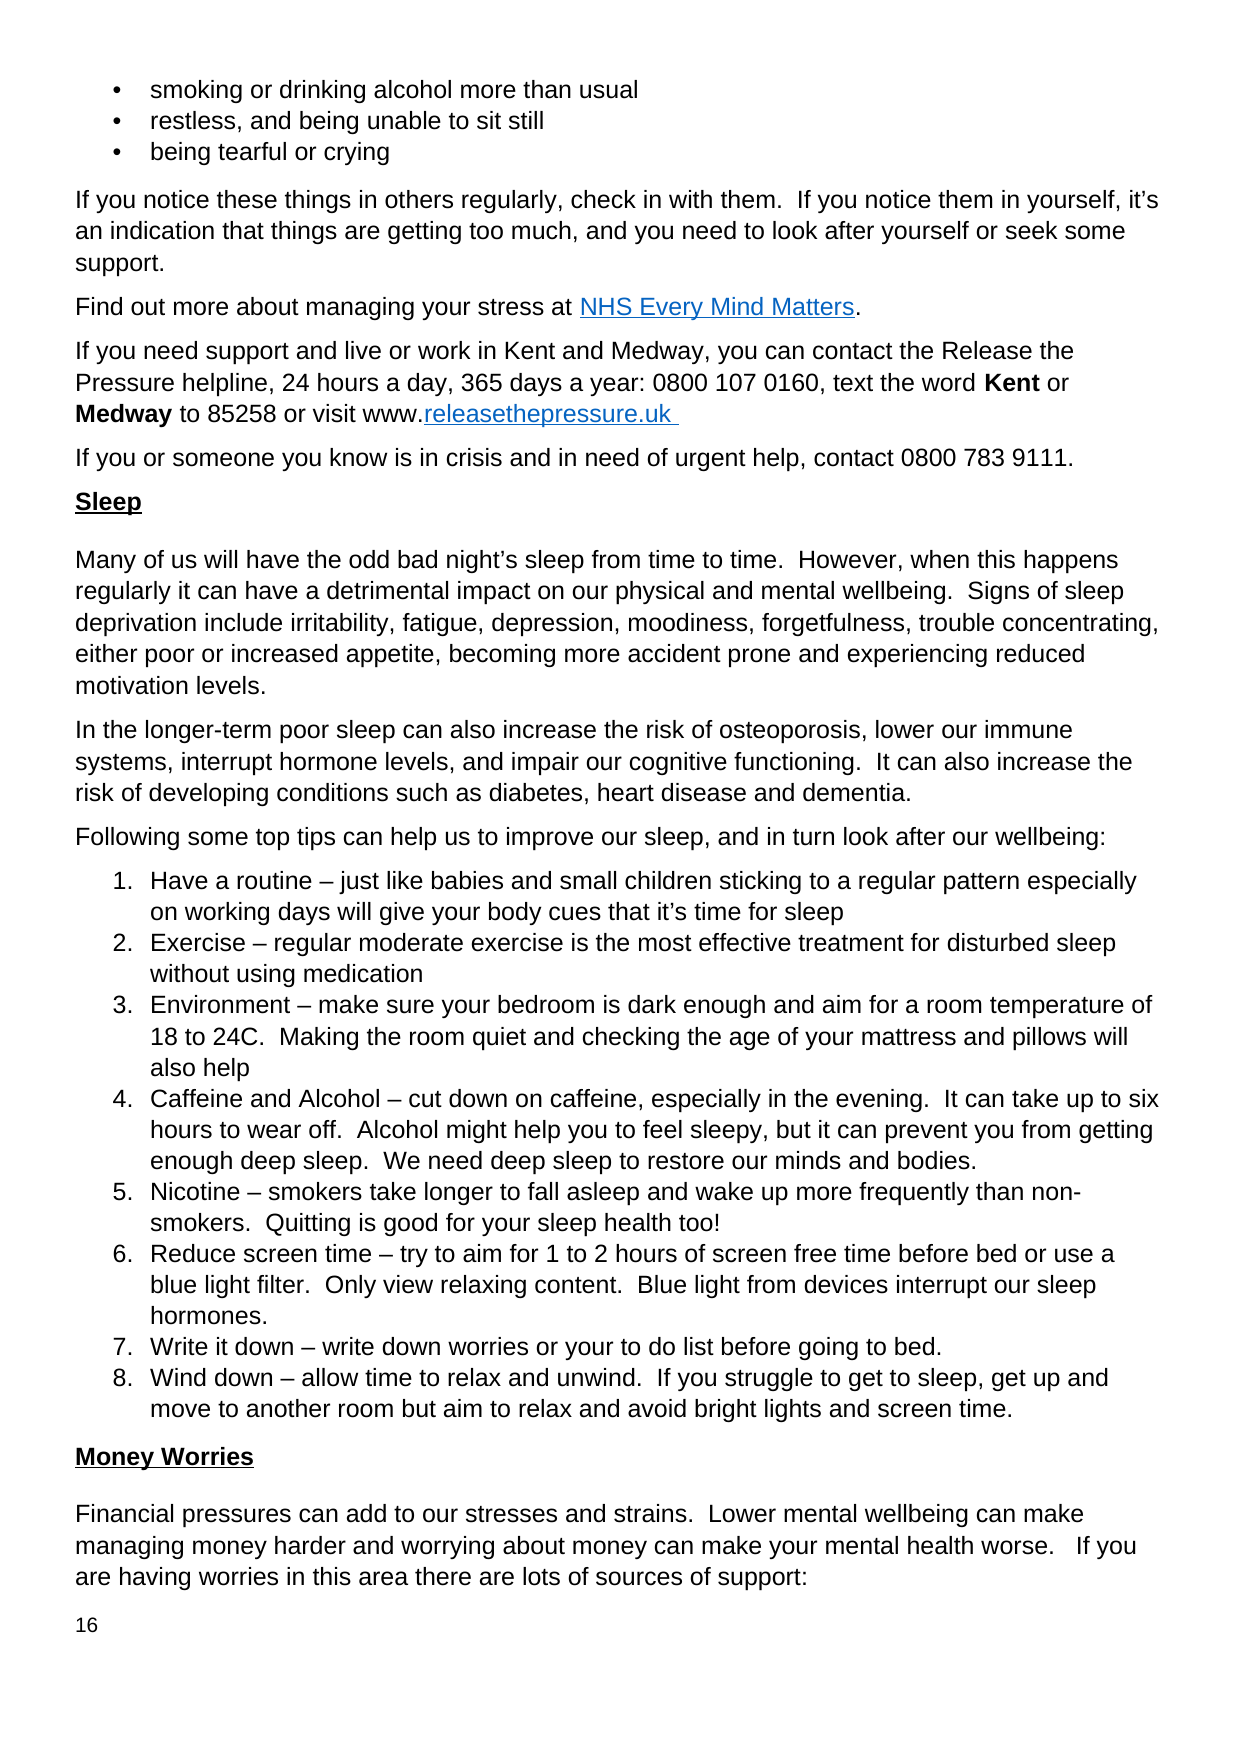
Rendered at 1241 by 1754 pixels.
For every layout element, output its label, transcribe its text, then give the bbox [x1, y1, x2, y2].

subtitle Sleep [75, 487, 1158, 516]
list Have a routine – just like babies and small children sticking to a regular pattern especially on working days will give your body cues that it’s time for sleep [112, 866, 1165, 926]
list Reduce screen time – try to aim for 1 to 2 hours of screen free time before bed or use a blue light filter. Only view relaxing content. Blue light from devices interrupt our sleep hormones. [112, 1239, 1165, 1330]
list Wind down – allow time to relax and unwind. If you struggle to get to sleep, get up and move to another room but aim to relax and avoid bright lights and screen time. [112, 1363, 1165, 1423]
text If you notice these things in others regularly, check in with them. If you notice them in yourself, it’s an indication that things are getting too much, and you need to look after yourself or seek some support. [75, 185, 1165, 277]
list being tearful or crying [112, 137, 1165, 166]
text In the longer-term poor sleep can also increase the risk of osteoporosis, lower our immune systems, interrupt hormone levels, and impair our cognitive functioning. It can also increase the risk of developing conditions such as diabetes, heart disease and dementia. [75, 715, 1165, 807]
list Environment – make sure your bedroom is dark enough and aim for a room temperature of 18 to 24C. Making the room quiet and checking the age of your mattress and pillows will also help [112, 991, 1165, 1081]
text Find out more about managing your stress at NHS Every Mind Matters. [75, 292, 1165, 321]
text Following some top tips can help us to improve our sleep, and in turn look after our wellbeing: [75, 822, 1165, 851]
list Caffeine and Alcohol – cut down on caffeine, especially in the evening. It can take up to six hours to wear off. Alcohol might help you to feel sleepy, but it can prevent you from getting enough deep sleep. We need deep sleep to restore our minds and bodies. [112, 1084, 1165, 1174]
text Many of us will have the odd bad night’s sleep from time to time. However, when this happens regularly it can have a detrimental impact on our physical and mental wellbeing. Signs of sleep deprivation include irritability, fatigue, depression, moodiness, forgetfulness, trouble concentrating, either poor or increased appetite, becoming more accident prone and experiencing reduced motivation levels. [75, 545, 1165, 700]
text If you need support and live or work in Kent and Medway, you can contact the Release the Pressure helpline, 24 hours a day, 365 days a year: 0800 107 0160, text the word Kent or Medway to 85258 or visit www.releasethepressure.uk [75, 336, 1165, 428]
list Nicotine – smokers take longer to fall asleep and wake up more frequently than non-smokers. Quitting is good for your sleep health too! [112, 1177, 1165, 1237]
text Financial pressures can add to our stresses and strains. Lower mental wellbeing can make managing money harder and worrying about money can make your mental health worse. If you are having worries in this area there are lots of sources of support: [75, 1499, 1165, 1591]
subtitle Money Worries [75, 1442, 1158, 1471]
list Exercise – regular moderate exercise is the most effective treatment for disturbed sleep without using medication [112, 928, 1165, 988]
text If you or someone you know is in crisis and in need of urgent help, contact 0800 783 9111. [75, 443, 1165, 472]
list smoking or drinking alcohol more than usual [112, 75, 1165, 104]
list Write it down – write down worries or your to do list before going to bed. [112, 1332, 1165, 1361]
list restless, and being unable to sit still [112, 106, 1165, 135]
